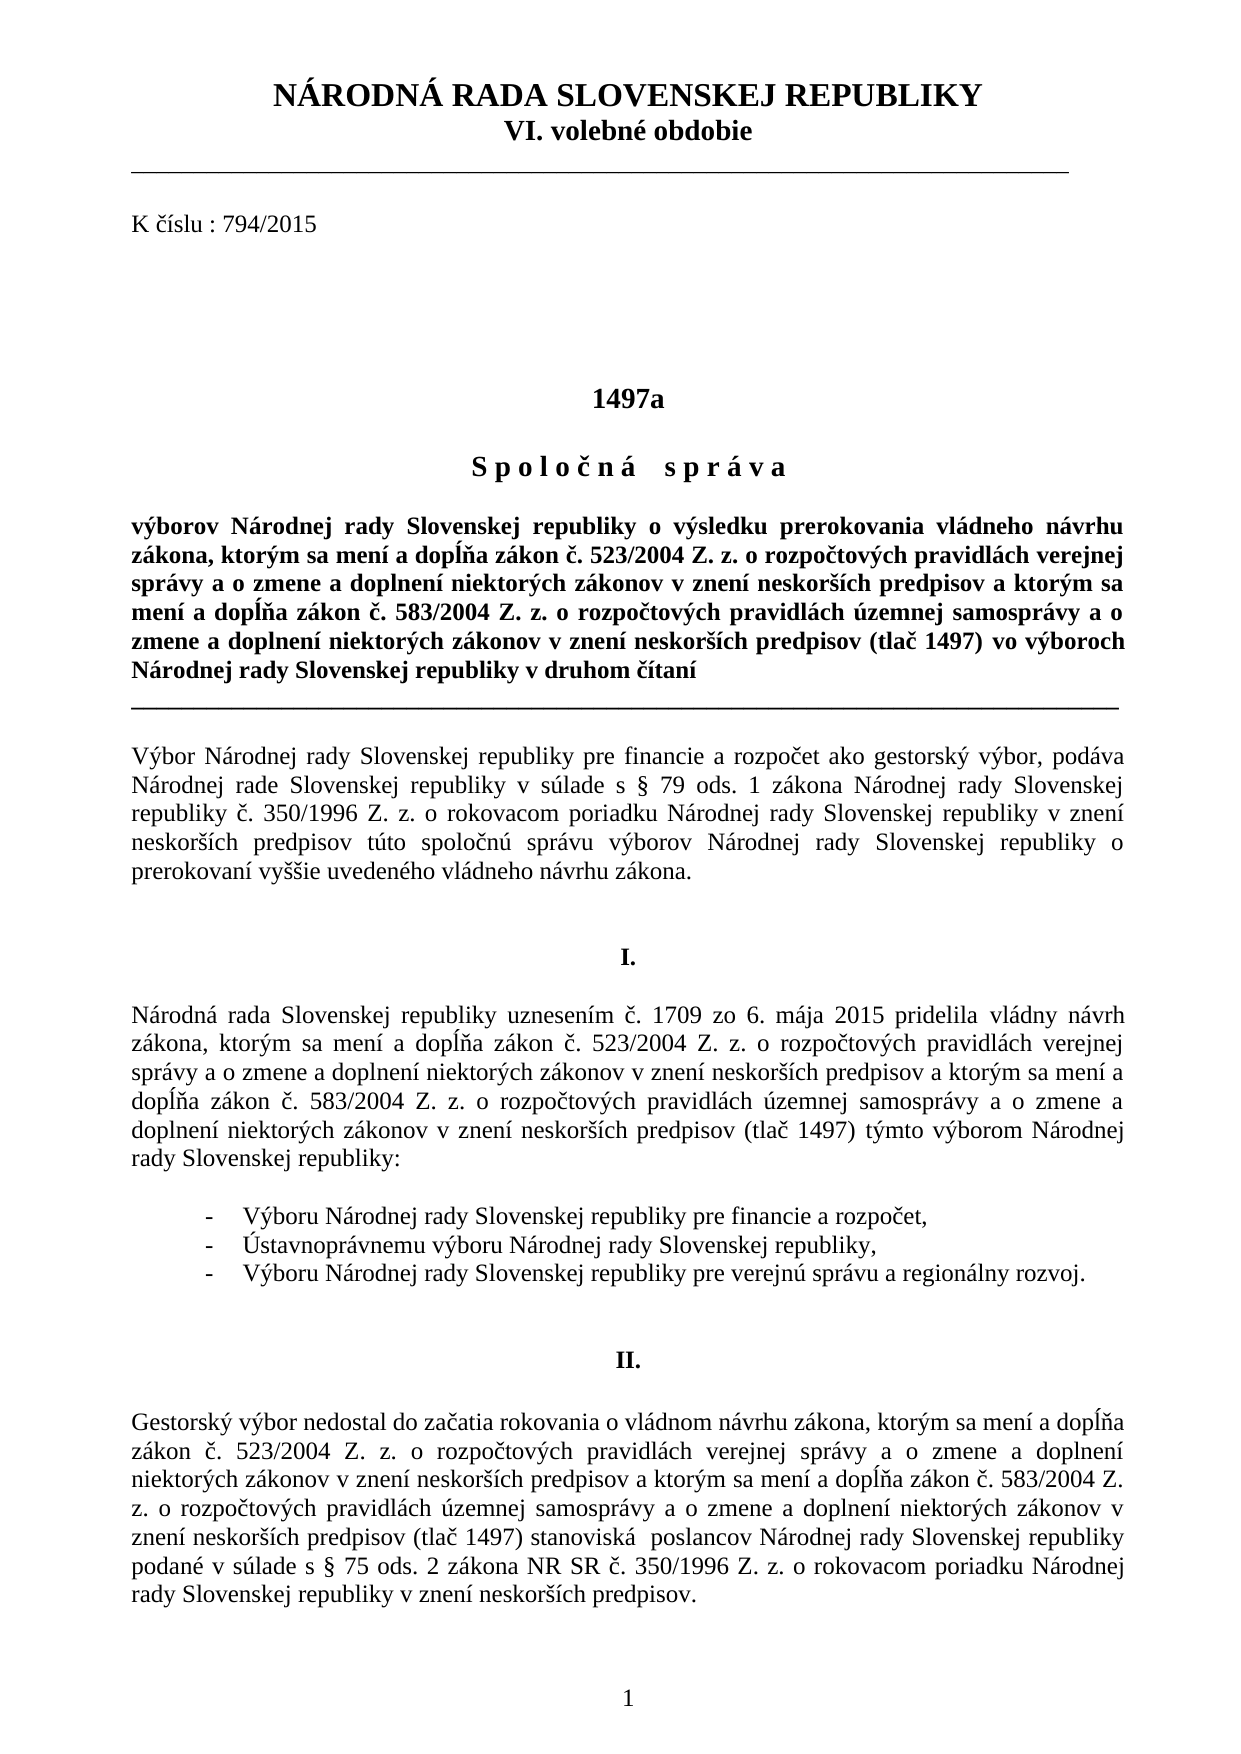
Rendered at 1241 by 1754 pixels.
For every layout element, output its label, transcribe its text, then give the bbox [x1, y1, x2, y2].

subtitle VI. volebné obdobie [131, 113, 1125, 147]
text _______________________________________________________________________________ [131, 683, 1125, 712]
text Gestorský výbor nedostal do začatia rokovania o vládnom návrhu zákona, ktorým sa mení a dopĺňa zákon č. 523/2004 Z. z. o rozpočtových pravidlách verejnej správy a o zmene a doplnení niektorých zákonov v znení neskorších predpisov a ktorým sa mení a dopĺňa zákon č. 583/2004 Z. z. o rozpočtových pravidlách územnej samosprávy a o zmene a doplnení niektorých zákonov v znení neskorších predpisov (tlač 1497) stanoviská poslancov Národnej rady Slovenskej republiky podané v súlade s § 75 ods. 2 zákona NR SR č. 350/1996 Z. z. o rokovacom poriadku Národnej rady Slovenskej republiky v znení neskorších predpisov. [131, 1407, 1125, 1608]
text ___________________________________________________________________________ [131, 147, 1125, 176]
list Výboru Národnej rady Slovenskej republiky pre financie a rozpočet, [205, 1201, 1125, 1230]
text 1497a [131, 382, 1125, 415]
title NÁRODNÁ RADA SLOVENSKEJ REPUBLIKY [131, 75, 1125, 113]
text výborov Národnej rady Slovenskej republiky o výsledku prerokovania vládneho návrhu zákona, ktorým sa mení a dopĺňa zákon č. 523/2004 Z. z. o rozpočtových pravidlách verejnej správy a o zmene a doplnení niektorých zákonov v znení neskorších predpisov a ktorým sa mení a dopĺňa zákon č. 583/2004 Z. z. o rozpočtových pravidlách územnej samosprávy a o zmene a doplnení niektorých zákonov v znení neskorších predpisov (tlač 1497) vo výboroch Národnej rady Slovenskej republiky v druhom čítaní [131, 511, 1125, 683]
text K číslu : 794/2015 [131, 209, 1125, 238]
text Národná rada Slovenskej republiky uznesením č. 1709 zo 6. mája 2015 pridelila vládny návrh zákona, ktorým sa mení a dopĺňa zákon č. 523/2004 Z. z. o rozpočtových pravidlách verejnej správy a o zmene a doplnení niektorých zákonov v znení neskorších predpisov a ktorým sa mení a dopĺňa zákon č. 583/2004 Z. z. o rozpočtových pravidlách územnej samosprávy a o zmene a doplnení niektorých zákonov v znení neskorších predpisov (tlač 1497) týmto výborom Národnej rady Slovenskej republiky: [131, 1000, 1125, 1172]
list Ústavnoprávnemu výboru Národnej rady Slovenskej republiky, [205, 1230, 1125, 1258]
text I. [131, 942, 1125, 971]
list Výboru Národnej rady Slovenskej republiky pre verejnú správu a regionálny rozvoj. [205, 1258, 1125, 1287]
text II. [131, 1345, 1125, 1373]
subtitle S p o l o č n á s p r á v a [131, 449, 1125, 482]
text Výbor Národnej rady Slovenskej republiky pre financie a rozpočet ako gestorský výbor, podáva Národnej rade Slovenskej republiky v súlade s § 79 ods. 1 zákona Národnej rady Slovenskej republiky č. 350/1996 Z. z. o rokovacom poriadku Národnej rady Slovenskej republiky v znení neskorších predpisov túto spoločnú správu výborov Národnej rady Slovenskej republiky o prerokovaní vyššie uvedeného vládneho návrhu zákona. [131, 741, 1125, 885]
